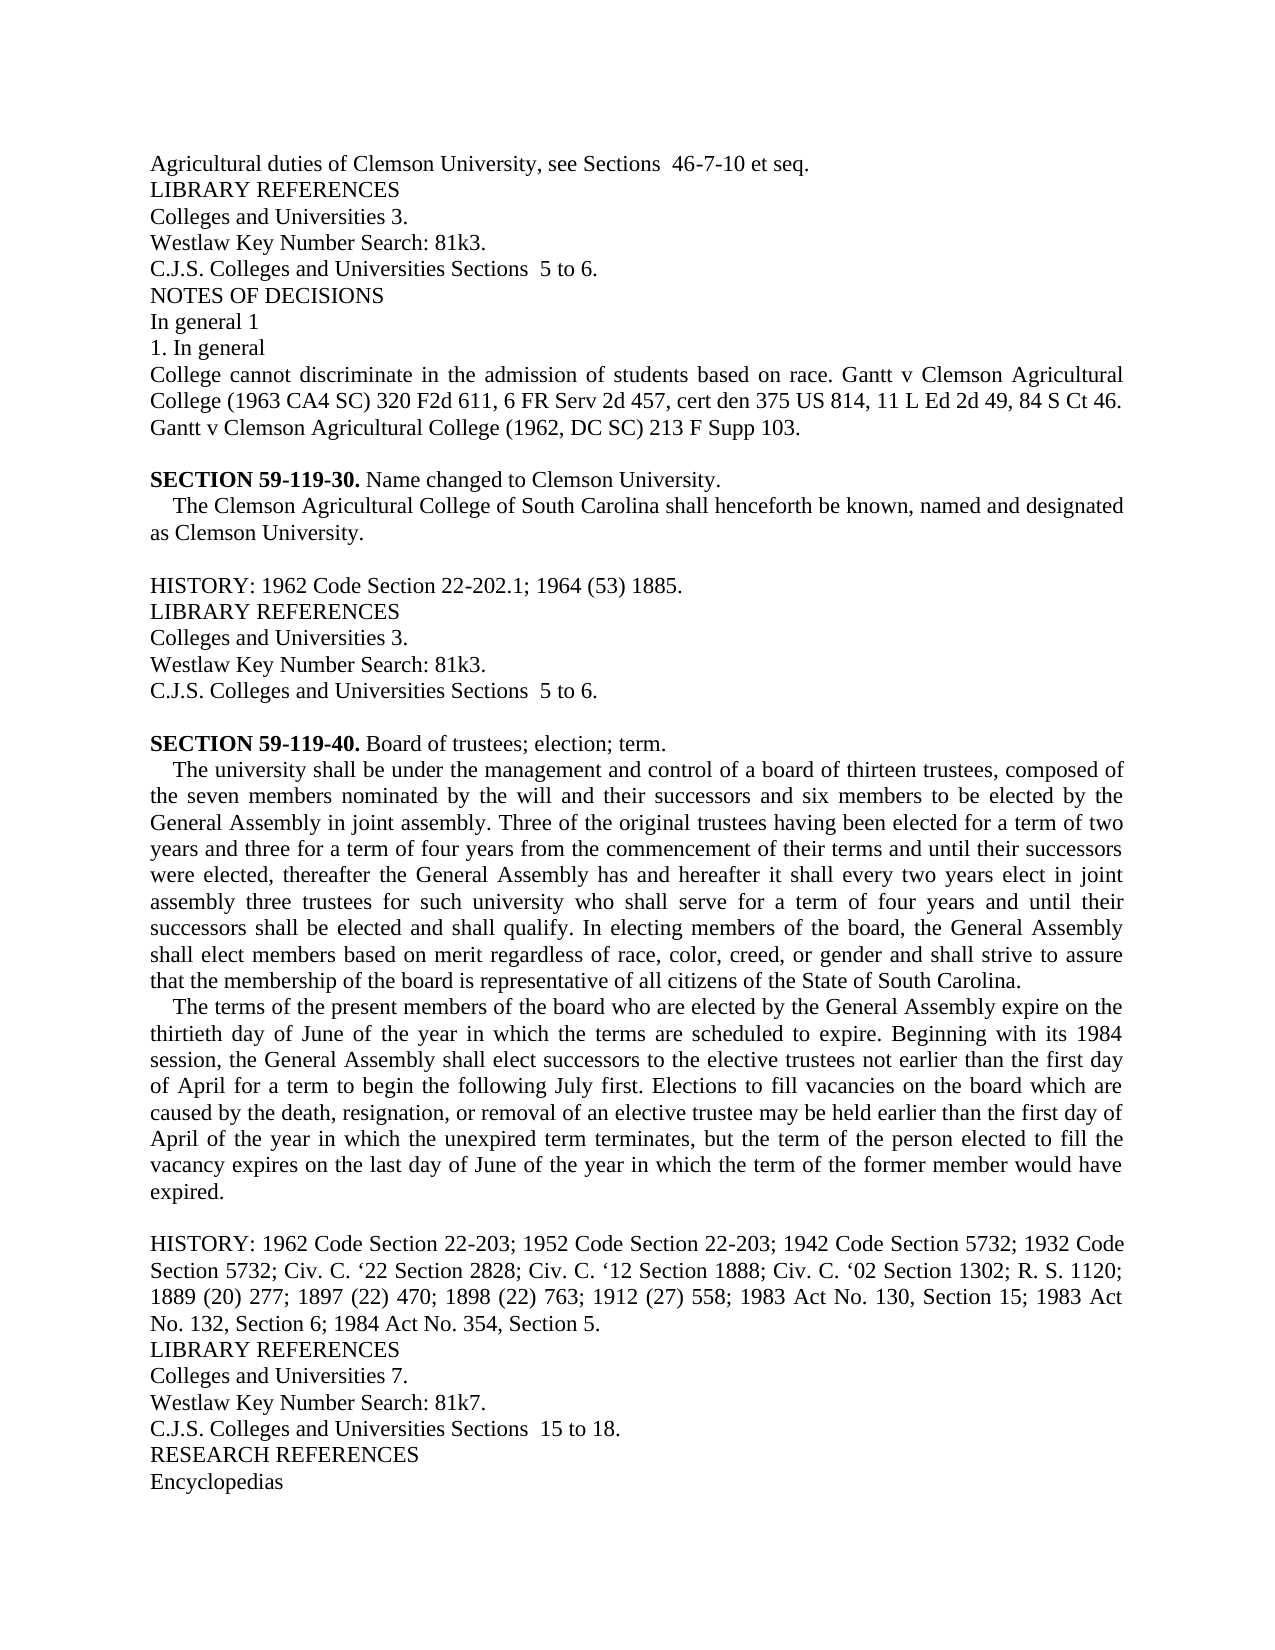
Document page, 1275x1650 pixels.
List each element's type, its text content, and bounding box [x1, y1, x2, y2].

text RESEARCH REFERENCES [150, 1441, 1125, 1468]
text C.J.S. Colleges and Universities Sections 5 to 6. [150, 255, 1125, 282]
text LIBRARY REFERENCES [150, 598, 1125, 624]
text College cannot discriminate in the admission of students based on race. Gantt v Clemson Agricultural College (1963 CA4 SC) 320 F2d 611, 6 FR Serv 2d 457, cert den 375 US 814, 11 L Ed 2d 49, 84 S Ct 46. Gantt v Clemson Agricultural College (1962, DC SC) 213 F Supp 103. [150, 361, 1125, 440]
text C.J.S. Colleges and Universities Sections 15 to 18. [150, 1415, 1125, 1441]
text SECTION 59-119-40. Board of trustees; election; term. [150, 730, 1125, 756]
text Colleges and Universities 7. [150, 1362, 1125, 1389]
text Westlaw Key Number Search: 81k3. [150, 229, 1125, 255]
text LIBRARY REFERENCES [150, 1336, 1125, 1362]
text HISTORY: 1962 Code Section 22-203; 1952 Code Section 22-203; 1942 Code Section 5732; 1932 Code Section 5732; Civ. C. ‘22 Section 2828; Civ. C. ‘12 Section 1888; Civ. C. ‘02 Section 1302; R. S. 1120; 1889 (20) 277; 1897 (22) 470; 1898 (22) 763; 1912 (27) 558; 1983 Act No. 130, Section 15; 1983 Act No. 132, Section 6; 1984 Act No. 354, Section 5. [150, 1231, 1125, 1336]
text Colleges and Universities 3. [150, 203, 1125, 229]
text LIBRARY REFERENCES [150, 176, 1125, 203]
text The Clemson Agricultural College of South Carolina shall henceforth be known, named and designated as Clemson University. [150, 493, 1125, 545]
text HISTORY: 1962 Code Section 22-202.1; 1964 (53) 1885. [150, 572, 1125, 598]
text 1. In general [150, 334, 1125, 361]
text Encyclopedias [150, 1468, 1125, 1494]
text Agricultural duties of Clemson University, see Sections 46-7-10 et seq. [150, 150, 1125, 176]
text The university shall be under the management and control of a board of thirteen trustees, composed of the seven members nominated by the will and their successors and six members to be elected by the General Assembly in joint assembly. Three of the original trustees having been elected for a term of two years and three for a term of four years from the commencement of their terms and until their successors were elected, thereafter the General Assembly has and hereafter it shall every two years elect in joint assembly three trustees for such university who shall serve for a term of four years and until their successors shall be elected and shall qualify. In electing members of the board, the General Assembly shall elect members based on merit regardless of race, color, creed, or gender and shall strive to assure that the membership of the board is representative of all citizens of the State of South Carolina. [150, 756, 1125, 993]
text SECTION 59-119-30. Name changed to Clemson University. [150, 466, 1125, 493]
text NOTES OF DECISIONS [150, 282, 1125, 308]
text Colleges and Universities 3. [150, 624, 1125, 651]
text The terms of the present members of the board who are elected by the General Assembly expire on the thirtieth day of June of the year in which the terms are scheduled to expire. Beginning with its 1984 session, the General Assembly shall elect successors to the elective trustees not earlier than the first day of April for a term to begin the following July first. Elections to fill vacancies on the board which are caused by the death, resignation, or removal of an elective trustee may be held earlier than the first day of April of the year in which the unexpired term terminates, but the term of the person elected to fill the vacancy expires on the last day of June of the year in which the term of the former member would have expired. [150, 993, 1125, 1204]
text In general 1 [150, 308, 1125, 334]
text Westlaw Key Number Search: 81k7. [150, 1389, 1125, 1415]
text C.J.S. Colleges and Universities Sections 5 to 6. [150, 677, 1125, 703]
text Westlaw Key Number Search: 81k3. [150, 651, 1125, 677]
